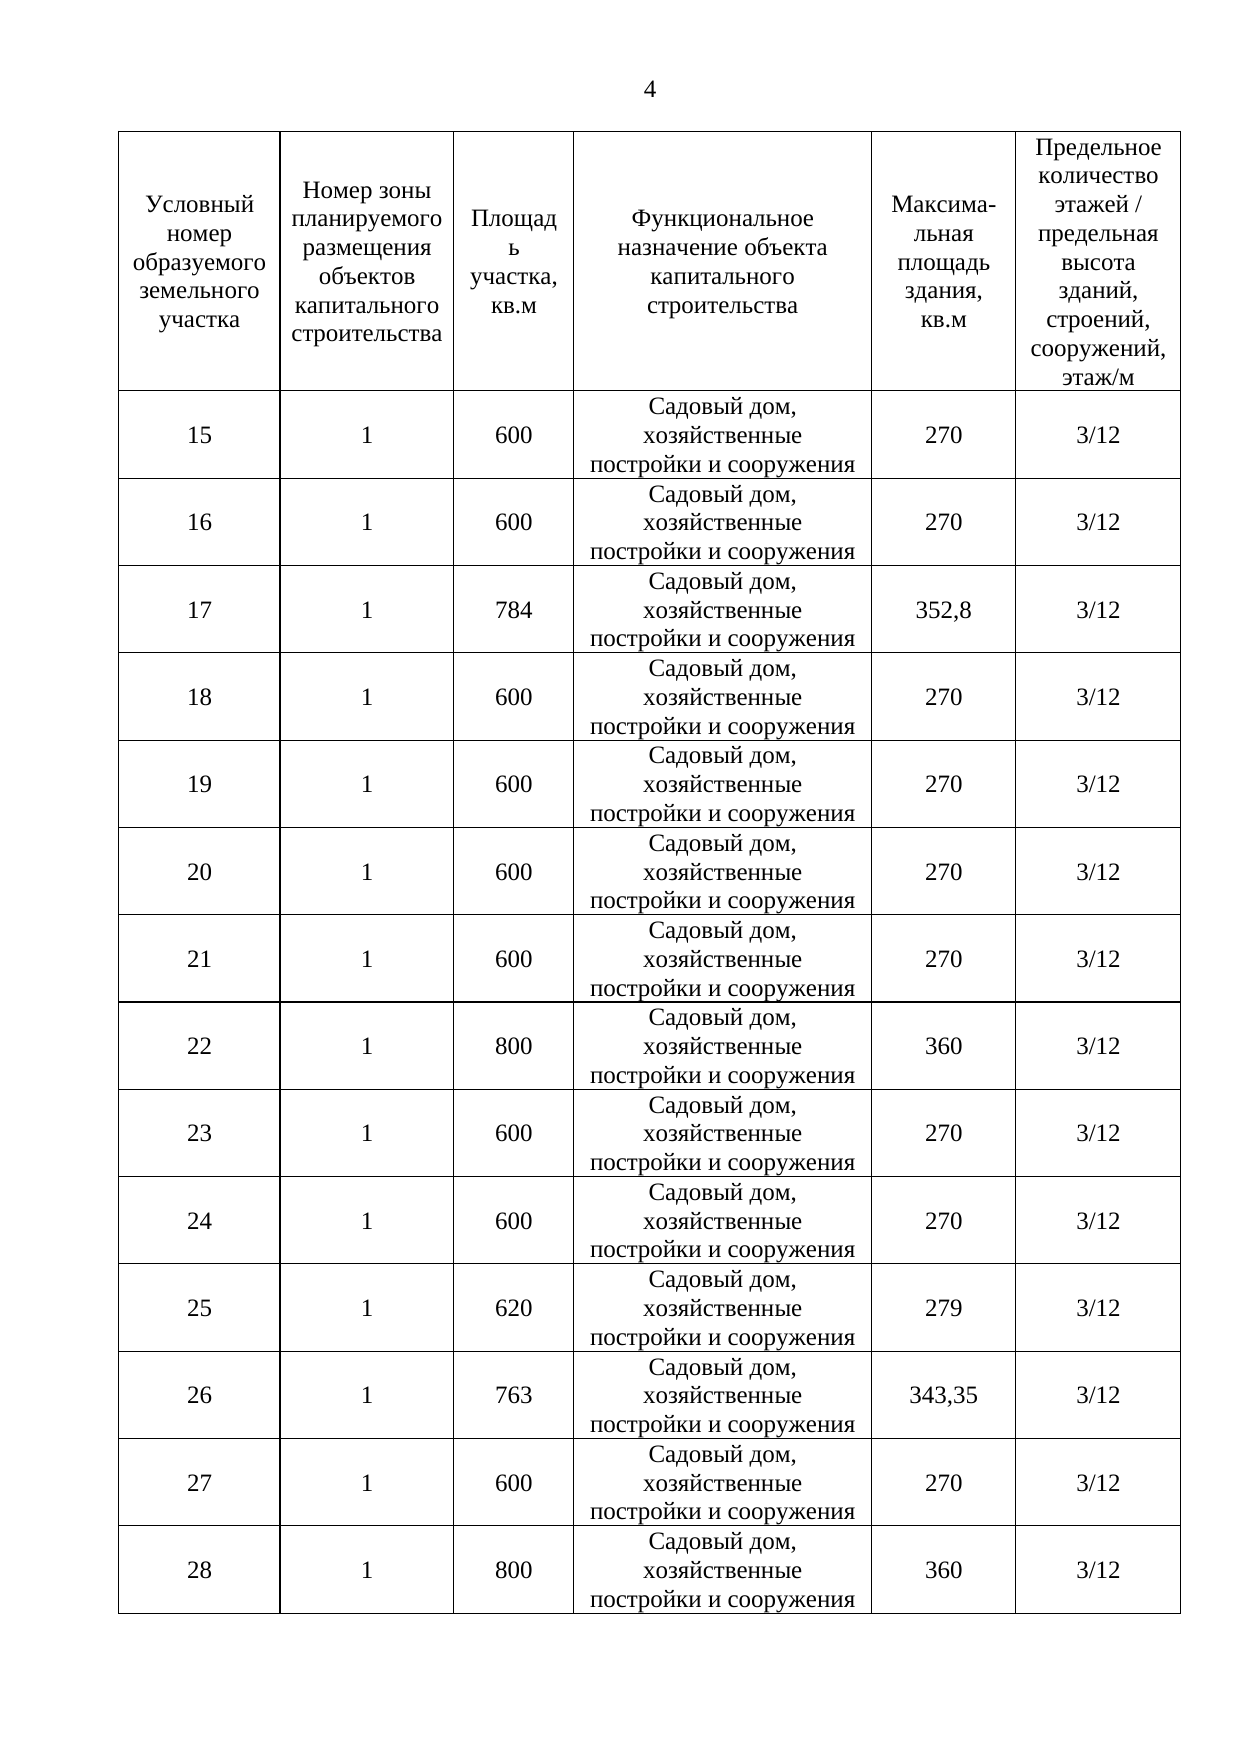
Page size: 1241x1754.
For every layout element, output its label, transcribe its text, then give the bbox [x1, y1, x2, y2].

table_cell 1 [281, 1264, 453, 1351]
table_cell 21 [119, 915, 279, 1001]
table_cell 800 [454, 1003, 573, 1089]
table_cell 3/12 [1016, 915, 1180, 1001]
table_cell 3/12 [1016, 741, 1180, 827]
table_cell 270 [872, 741, 1015, 827]
table_cell 17 [119, 566, 279, 652]
table_cell 270 [872, 1090, 1015, 1176]
table_cell Садовый дом, хозяйственные постройки и сооружения [574, 1090, 871, 1176]
table_cell 3/12 [1016, 566, 1180, 652]
table_cell Садовый дом, хозяйственные постройки и сооружения [574, 741, 871, 827]
table_cell 1 [281, 653, 453, 739]
table_cell 270 [872, 391, 1015, 478]
table_cell 25 [119, 1264, 279, 1351]
table_cell 1 [281, 1439, 453, 1525]
table_cell 600 [454, 391, 573, 478]
table_cell 15 [119, 391, 279, 478]
table_cell 24 [119, 1177, 279, 1263]
table_cell Садовый дом, хозяйственные постройки и сооружения [574, 566, 871, 652]
table_cell 352,8 [872, 566, 1015, 652]
table_cell 270 [872, 479, 1015, 565]
table_cell 27 [119, 1439, 279, 1525]
table_cell 1 [281, 1177, 453, 1263]
table_cell 270 [872, 1177, 1015, 1263]
table_header Функциональное назначение объекта капитального строительства [574, 132, 871, 390]
table_cell 3/12 [1016, 1439, 1180, 1525]
table_header Максима-льная площадь здания, кв.м [872, 132, 1015, 390]
table_cell 620 [454, 1264, 573, 1351]
table_header Номер зоны планируемого размещения объектов капитального строительства [281, 132, 453, 390]
table_header Предельное количество этажей / предельная высота зданий, строений, сооружений, этаж/м [1016, 132, 1180, 390]
table_cell 1 [281, 828, 453, 914]
table_cell 600 [454, 915, 573, 1001]
table_cell 1 [281, 479, 453, 565]
table_header Условный номер образуемого земельного участка [119, 132, 279, 390]
table_cell Садовый дом, хозяйственные постройки и сооружения [574, 915, 871, 1001]
table_cell 1 [281, 1090, 453, 1176]
table_cell 18 [119, 653, 279, 739]
table_cell 600 [454, 653, 573, 739]
table_cell Садовый дом, хозяйственные постройки и сооружения [574, 1439, 871, 1525]
table_cell 28 [119, 1526, 279, 1612]
table_cell 600 [454, 741, 573, 827]
table_cell 3/12 [1016, 653, 1180, 739]
table_cell 3/12 [1016, 479, 1180, 565]
table_cell 3/12 [1016, 391, 1180, 478]
table_cell 600 [454, 479, 573, 565]
table_cell Садовый дом, хозяйственные постройки и сооружения [574, 653, 871, 739]
table_cell 279 [872, 1264, 1015, 1351]
table_header Площадь участка, кв.м [454, 132, 573, 390]
table_cell 22 [119, 1003, 279, 1089]
table_cell 1 [281, 391, 453, 478]
table_cell 800 [454, 1526, 573, 1612]
table_cell Садовый дом, хозяйственные постройки и сооружения [574, 1177, 871, 1263]
table_cell 360 [872, 1003, 1015, 1089]
table_cell 270 [872, 828, 1015, 914]
table_cell 3/12 [1016, 1090, 1180, 1176]
table_cell 270 [872, 1439, 1015, 1525]
table_cell 600 [454, 1177, 573, 1263]
table_cell 1 [281, 566, 453, 652]
table_cell 1 [281, 1003, 453, 1089]
table_cell 23 [119, 1090, 279, 1176]
table_cell 16 [119, 479, 279, 565]
table_cell Садовый дом, хозяйственные постройки и сооружения [574, 1264, 871, 1351]
table_cell 3/12 [1016, 1526, 1180, 1612]
table_cell 784 [454, 566, 573, 652]
table_cell 19 [119, 741, 279, 827]
table_cell 360 [872, 1526, 1015, 1612]
table_cell Садовый дом, хозяйственные постройки и сооружения [574, 479, 871, 565]
table_cell 3/12 [1016, 1177, 1180, 1263]
table_cell 26 [119, 1352, 279, 1438]
table_cell 600 [454, 1439, 573, 1525]
table_cell 3/12 [1016, 1264, 1180, 1351]
table_cell 3/12 [1016, 1352, 1180, 1438]
table_cell 1 [281, 1352, 453, 1438]
table_cell 343,35 [872, 1352, 1015, 1438]
table_cell 1 [281, 741, 453, 827]
table_cell 600 [454, 1090, 573, 1176]
table_cell 763 [454, 1352, 573, 1438]
table_cell Садовый дом, хозяйственные постройки и сооружения [574, 828, 871, 914]
table_cell Садовый дом, хозяйственные постройки и сооружения [574, 1003, 871, 1089]
table_cell 3/12 [1016, 1003, 1180, 1089]
table_cell Садовый дом, хозяйственные постройки и сооружения [574, 1526, 871, 1612]
table_cell 1 [281, 1526, 453, 1612]
table_cell 270 [872, 653, 1015, 739]
table_cell 3/12 [1016, 828, 1180, 914]
table_cell 20 [119, 828, 279, 914]
table_cell Садовый дом, хозяйственные постройки и сооружения [574, 1352, 871, 1438]
table_cell Садовый дом, хозяйственные постройки и сооружения [574, 391, 871, 478]
table_cell 1 [281, 915, 453, 1001]
table_cell 270 [872, 915, 1015, 1001]
table_cell 600 [454, 828, 573, 914]
